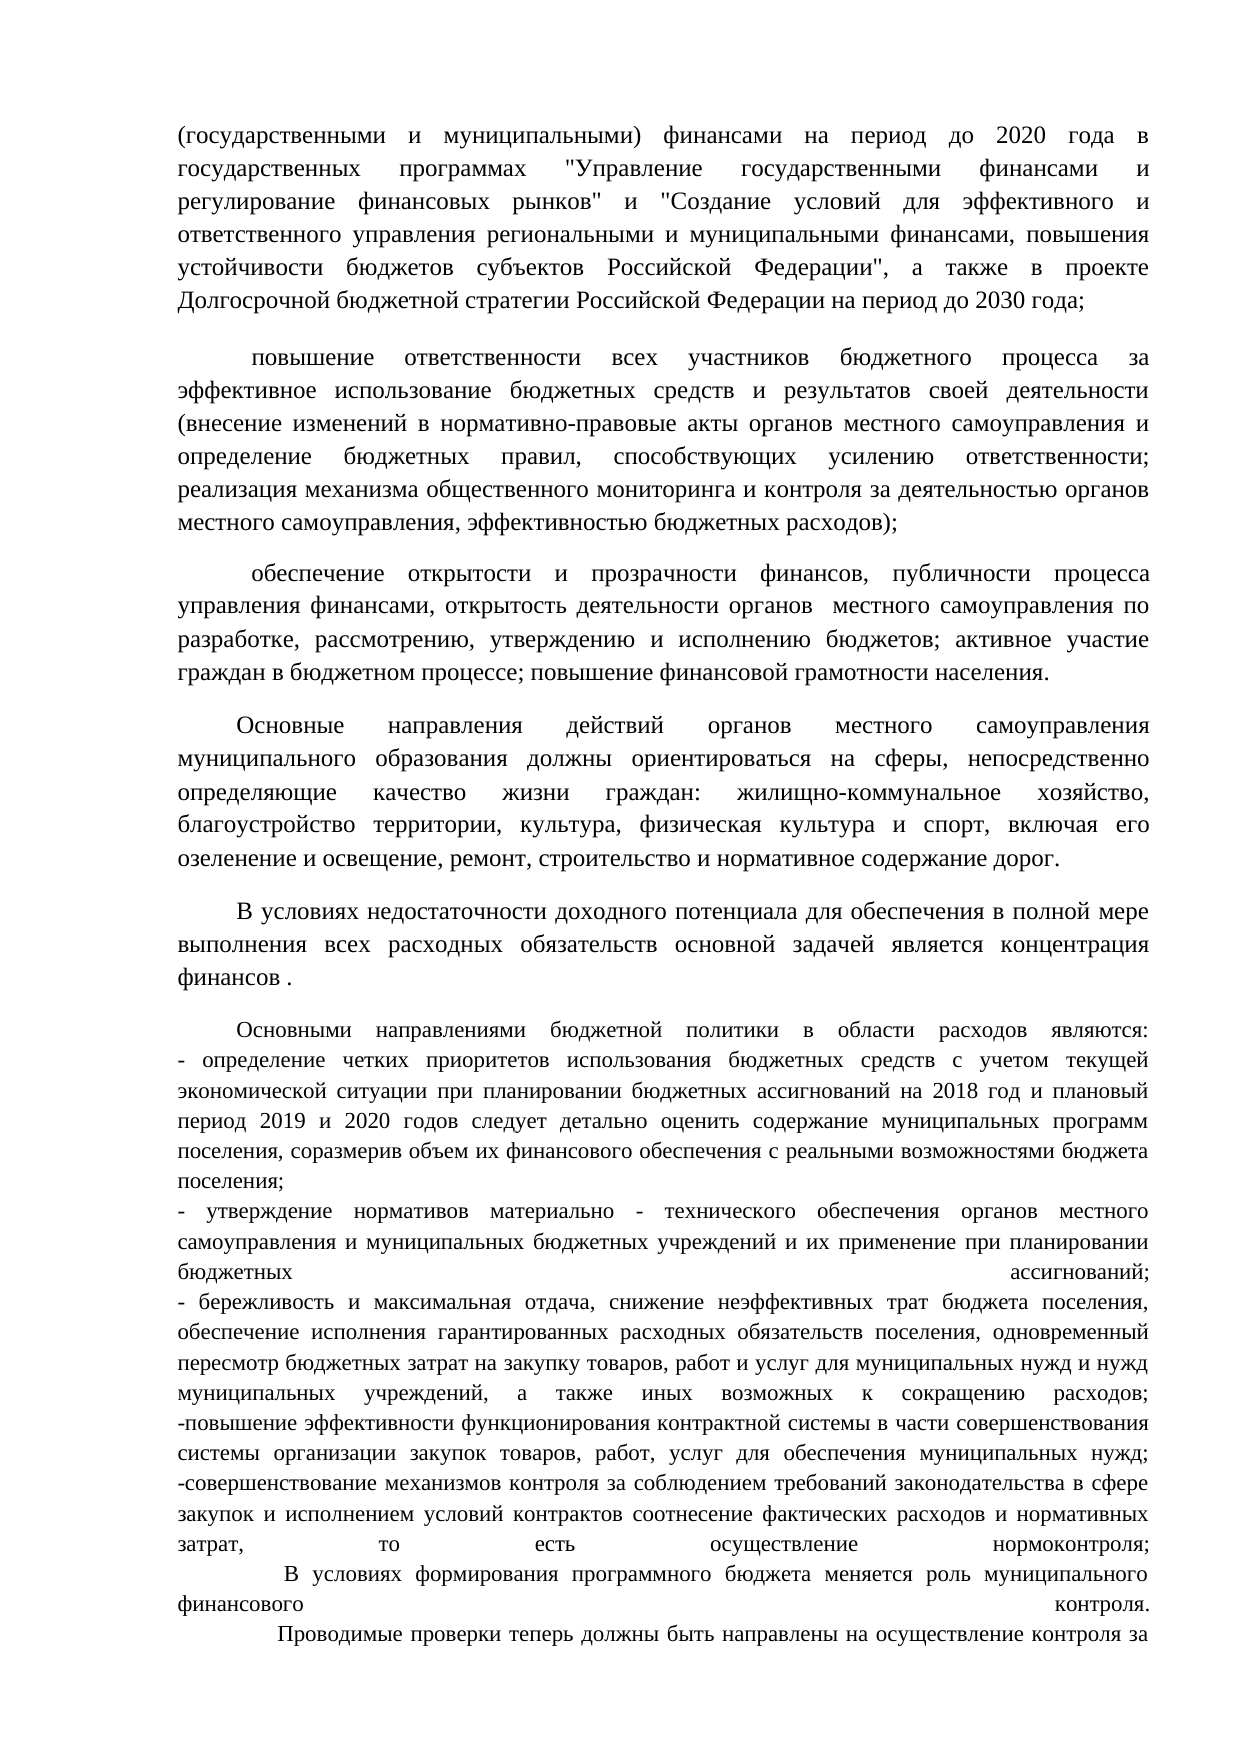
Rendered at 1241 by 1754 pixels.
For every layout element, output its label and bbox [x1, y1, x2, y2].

table_header [176, 118, 1152, 1648]
